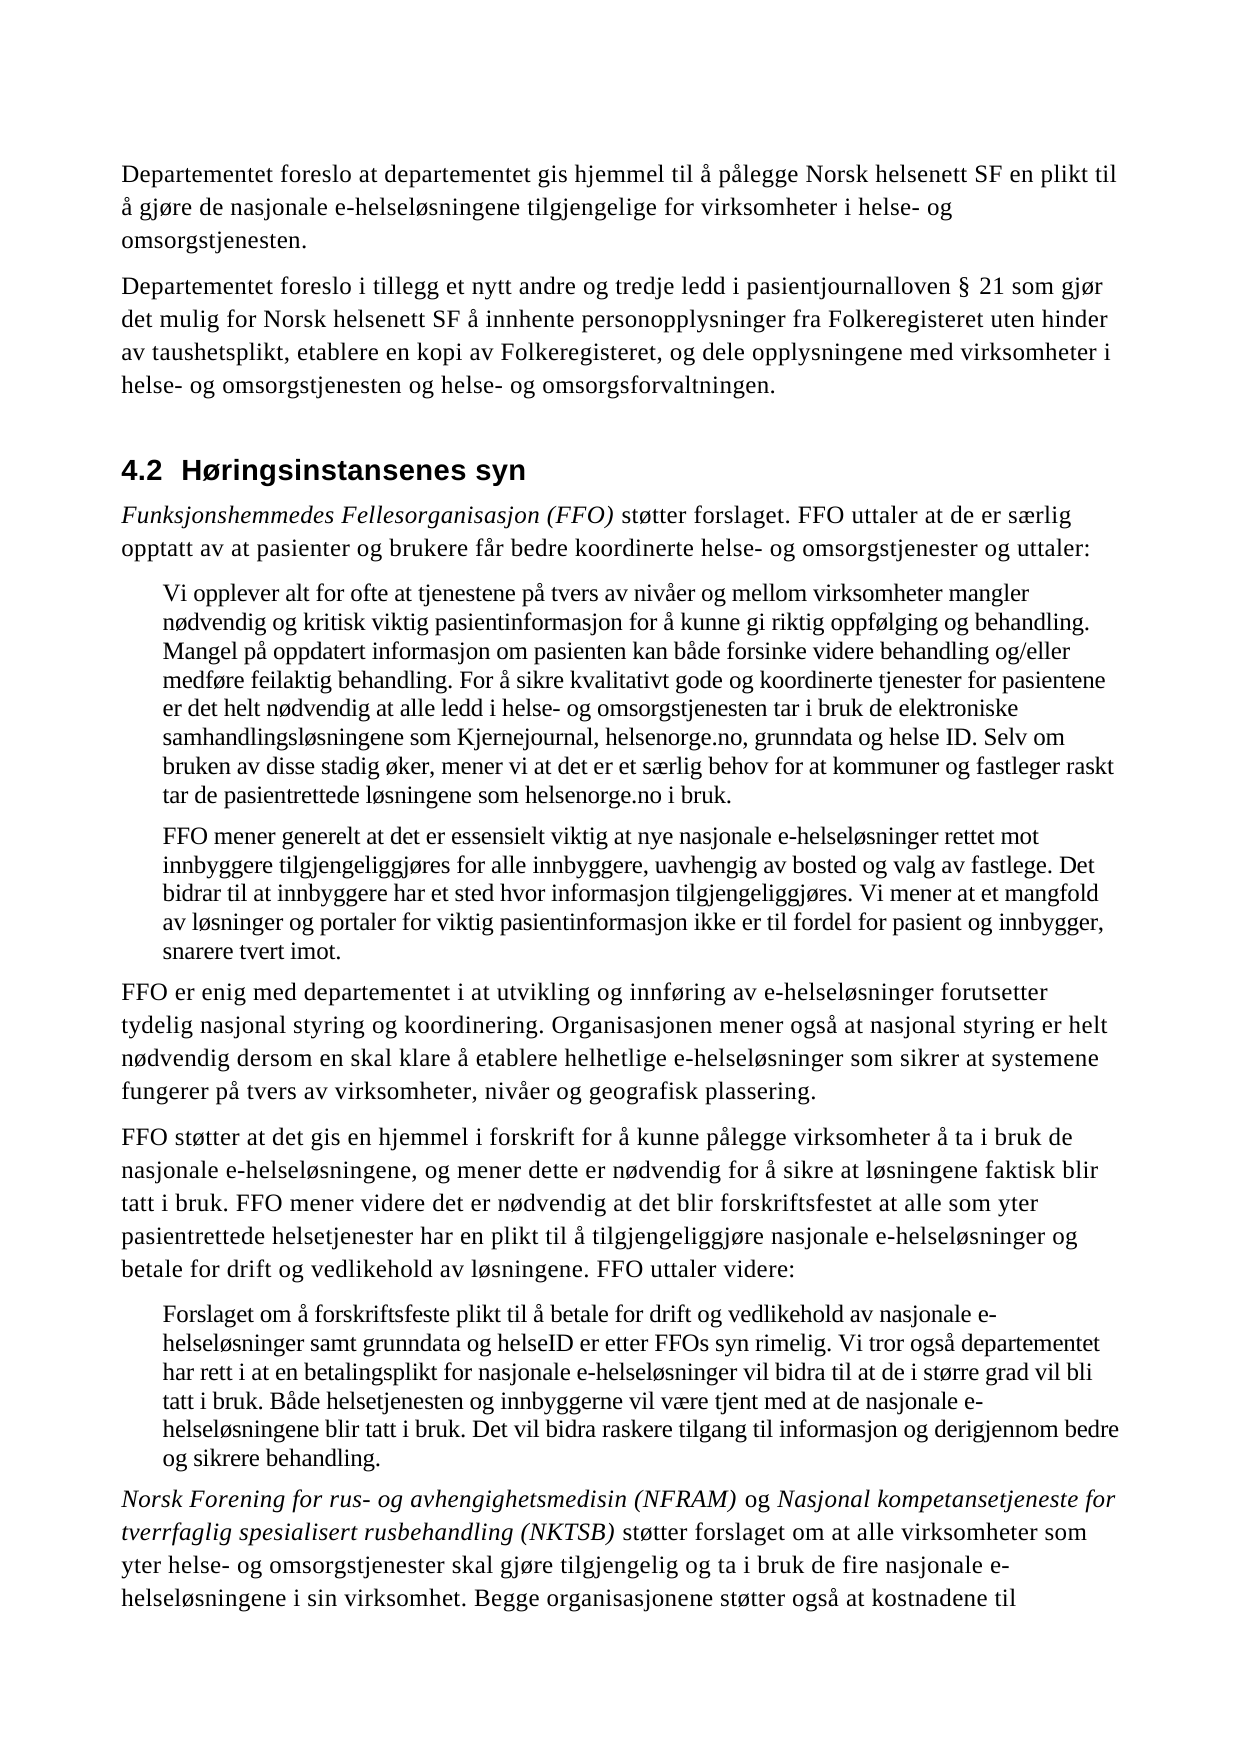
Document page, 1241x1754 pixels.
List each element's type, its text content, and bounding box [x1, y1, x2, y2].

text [121, 1484, 1119, 1612]
text Forslaget om å forskriftsfeste plikt til å betale for drift og vedlikehold av nasjonale e-helseløsninger samt grunndata og helseID er etter FFOs syn rimelig. Vi tror også departementet har rett i at en betalingsplikt for nasjonale e-helseløsninger vil bidra til at de i større grad vil bli tatt i bruk. Både helsetjenesten og innbyggerne vil være tjent med at de nasjonale e-helseløsningene blir tatt i bruk. Det vil bidra raskere tilgang til informasjon og derigjennom bedre og sikrere behandling. [162, 1299, 1119, 1472]
subtitle Høringsinstansenes syn [121, 453, 1119, 487]
text Departementet foreslo at departementet gis hjemmel til å pålegge Norsk helsenett SF en plikt til å gjøre de nasjonale e-helseløsningene tilgjengelige for virksomheter i helse- og omsorgstjenesten. [121, 159, 1119, 254]
text Funksjonshemmedes Fellesorganisasjon (FFO) støtter forslaget. FFO uttaler at de er særlig opptatt av at pasienter og brukere får bedre koordinerte helse- og omsorgstjenester og uttaler: [121, 500, 1119, 562]
text Vi opplever alt for ofte at tjenestene på tvers av nivåer og mellom virksomheter mangler nødvendig og kritisk viktig pasientinformasjon for å kunne gi riktig oppfølging og behandling. Mangel på oppdatert informasjon om pasienten kan både forsinke videre behandling og/eller medføre feilaktig behandling. For å sikre kvalitativt gode og koordinerte tjenester for pasientene er det helt nødvendig at alle ledd i helse- og omsorgstjenesten tar i bruk de elektroniske samhandlingsløsningene som Kjernejournal, helsenorge.no, grunndata og helse ID. Selv om bruken av disse stadig øker, mener vi at det er et særlig behov for at kommuner og fastleger raskt tar de pasientrettede løsningene som helsenorge.no i bruk. [162, 578, 1119, 808]
text FFO mener generelt at det er essensielt viktig at nye nasjonale e-helseløsninger rettet mot innbyggere tilgjengeliggjøres for alle innbyggere, uavhengig av bosted og valg av fastlege. Det bidrar til at innbyggere har et sted hvor informasjon tilgjengeliggjøres. Vi mener at et mangfold av løsninger og portaler for viktig pasientinformasjon ikke er til fordel for pasient og innbygger, snarere tvert imot. [162, 821, 1119, 965]
text FFO støtter at det gis en hjemmel i forskrift for å kunne pålegge virksomheter å ta i bruk de nasjonale e-helseløsningene, og mener dette er nødvendig for å sikre at løsningene faktisk blir tatt i bruk. FFO mener videre det er nødvendig at det blir forskriftsfestet at alle som yter pasientrettede helsetjenester har en plikt til å tilgjengeliggjøre nasjonale e-helseløsninger og betale for drift og vedlikehold av løsningene. FFO uttaler videre: [121, 1122, 1119, 1283]
text FFO er enig med departementet i at utvikling og innføring av e-helseløsninger forutsetter tydelig nasjonal styring og koordinering. Organisasjonen mener også at nasjonal styring er helt nødvendig dersom en skal klare å etablere helhetlige e-helseløsninger som sikrer at systemene fungerer på tvers av virksomheter, nivåer og geografisk plassering. [121, 977, 1119, 1105]
text Departementet foreslo i tillegg et nytt andre og tredje ledd i pasientjournalloven § 21 som gjør det mulig for Norsk helsenett SF å innhente personopplysninger fra Folkeregisteret uten hinder av taushetsplikt, etablere en kopi av Folkeregisteret, og dele opplysningene med virksomheter i helse- og omsorgstjenesten og helse- og omsorgsforvaltningen. [121, 271, 1119, 399]
